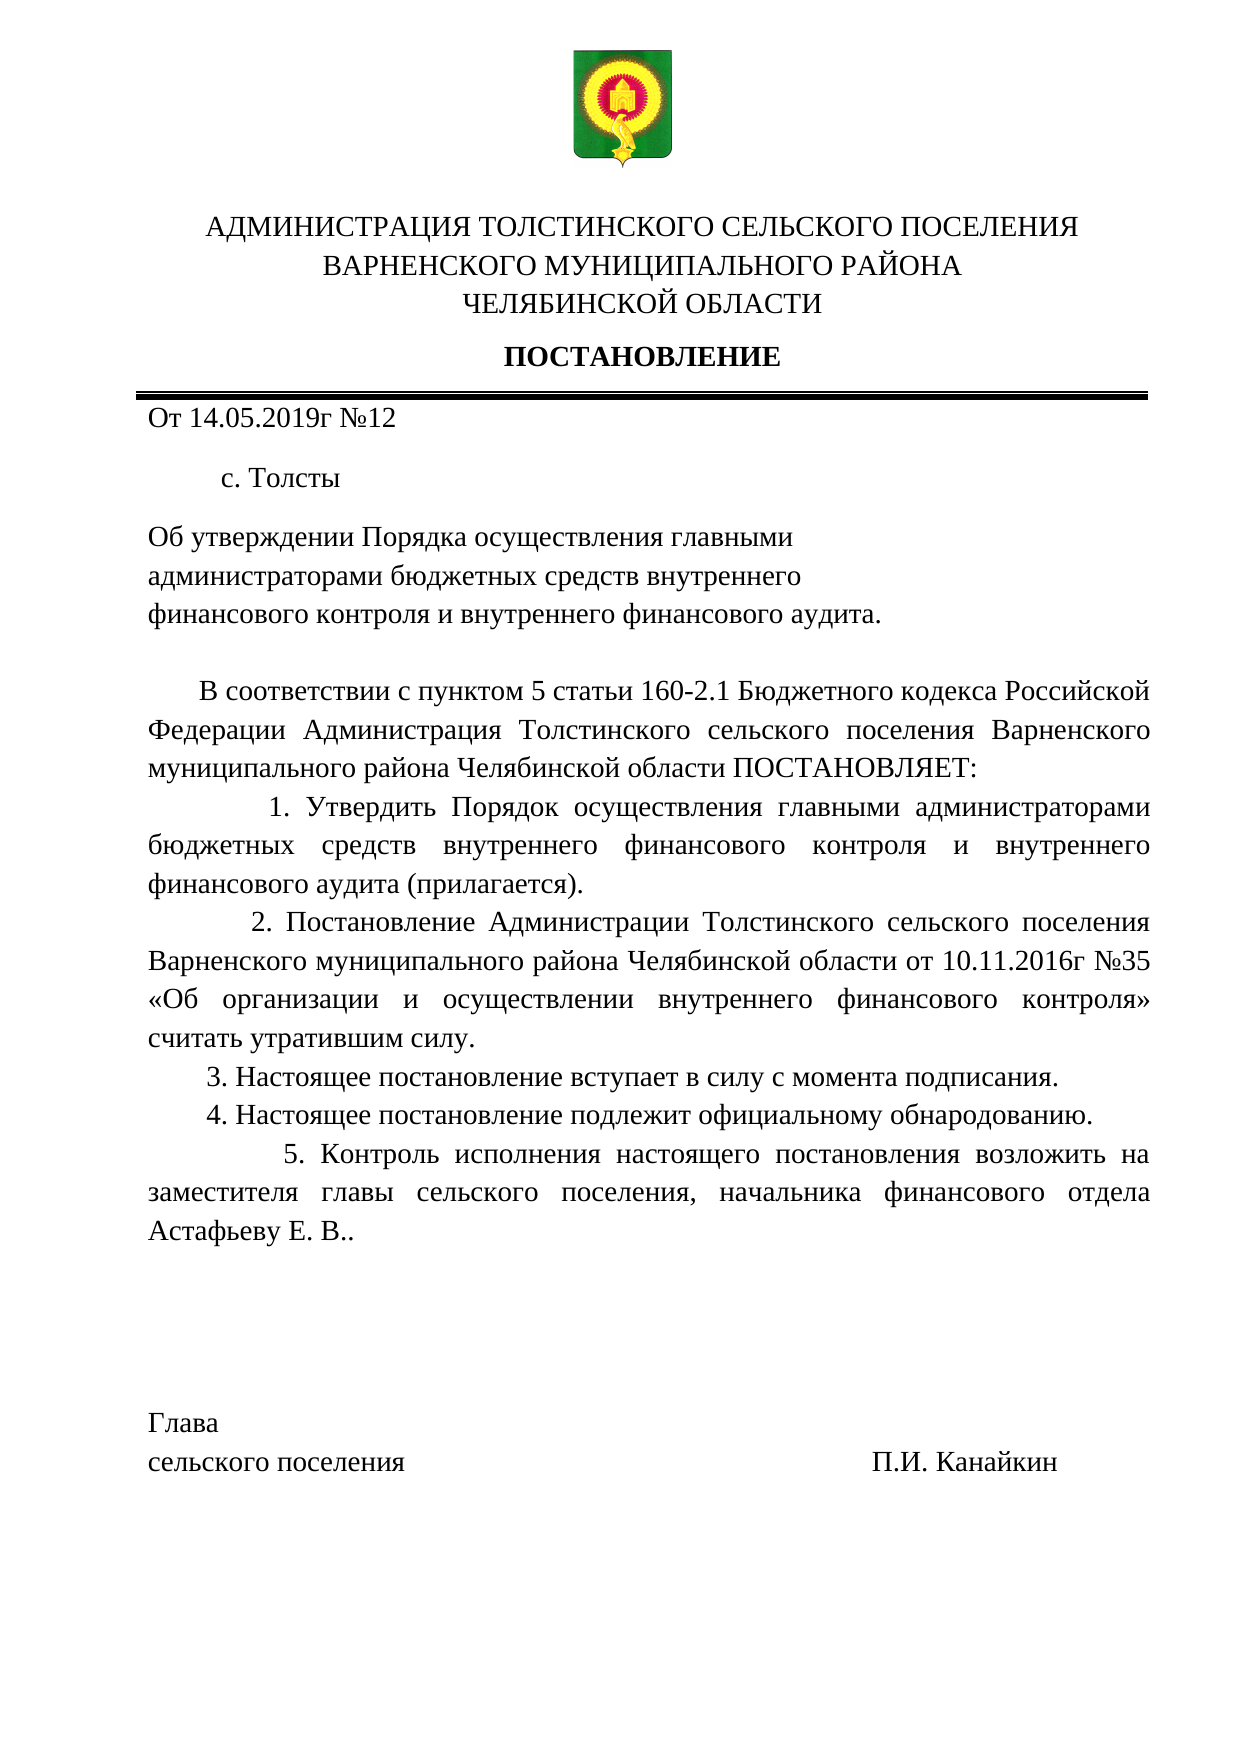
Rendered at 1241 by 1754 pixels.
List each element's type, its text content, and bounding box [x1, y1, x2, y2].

text 2. Постановление Администрации Толстинского сельского поселения Варненского муниципального района Челябинской области от 10.11.2016г №35 «Об организации и осуществлении внутреннего финансового контроля» считать утратившим силу. [148, 904, 1152, 1054]
text 3. Настоящее постановление вступает в силу с момента подписания. [148, 1059, 1152, 1092]
picture [573, 50, 672, 168]
text 4. Настоящее постановление подлежит официальному обнародованию. [148, 1097, 1152, 1131]
text Глава [148, 1406, 1152, 1439]
text сельского поселения П.И. Канайкин [148, 1444, 1152, 1478]
text финансового контроля и внутреннего финансового аудита. [148, 596, 1152, 630]
text с. Толсты [148, 460, 1152, 493]
text 1. Утвердить Порядок осуществления главными администраторами бюджетных средств внутреннего финансового контроля и внутреннего финансового аудита (прилагается). [148, 789, 1152, 899]
text Об утверждении Порядка осуществления главными [148, 519, 1152, 553]
table_header АДМИНИСТРАЦИЯ ТОЛСТИНСКОГО СЕЛЬСКОГО ПОСЕЛЕНИЯ ВАРНЕНСКОГО МУНИЦИПАЛЬНОГО РАЙОНА ЧЕЛЯБИНСКОЙ ОБЛАСТИ ПОСТАНОВЛЕНИЕ [136, 171, 1148, 391]
text 5. Контроль исполнения настоящего постановления возложить на заместителя главы сельского поселения, начальника финансового отдела Астафьеву Е. В.. [148, 1136, 1152, 1246]
text От 14.05.2019г №12 [148, 400, 1152, 434]
text администраторами бюджетных средств внутреннего [148, 558, 1152, 591]
text В соответствии с пунктом 5 статьи 160-2.1 Бюджетного кодекса Российской Федерации Администрация Толстинского сельского поселения Варненского муниципального района Челябинской области ПОСТАНОВЛЯЕТ: [148, 673, 1152, 784]
